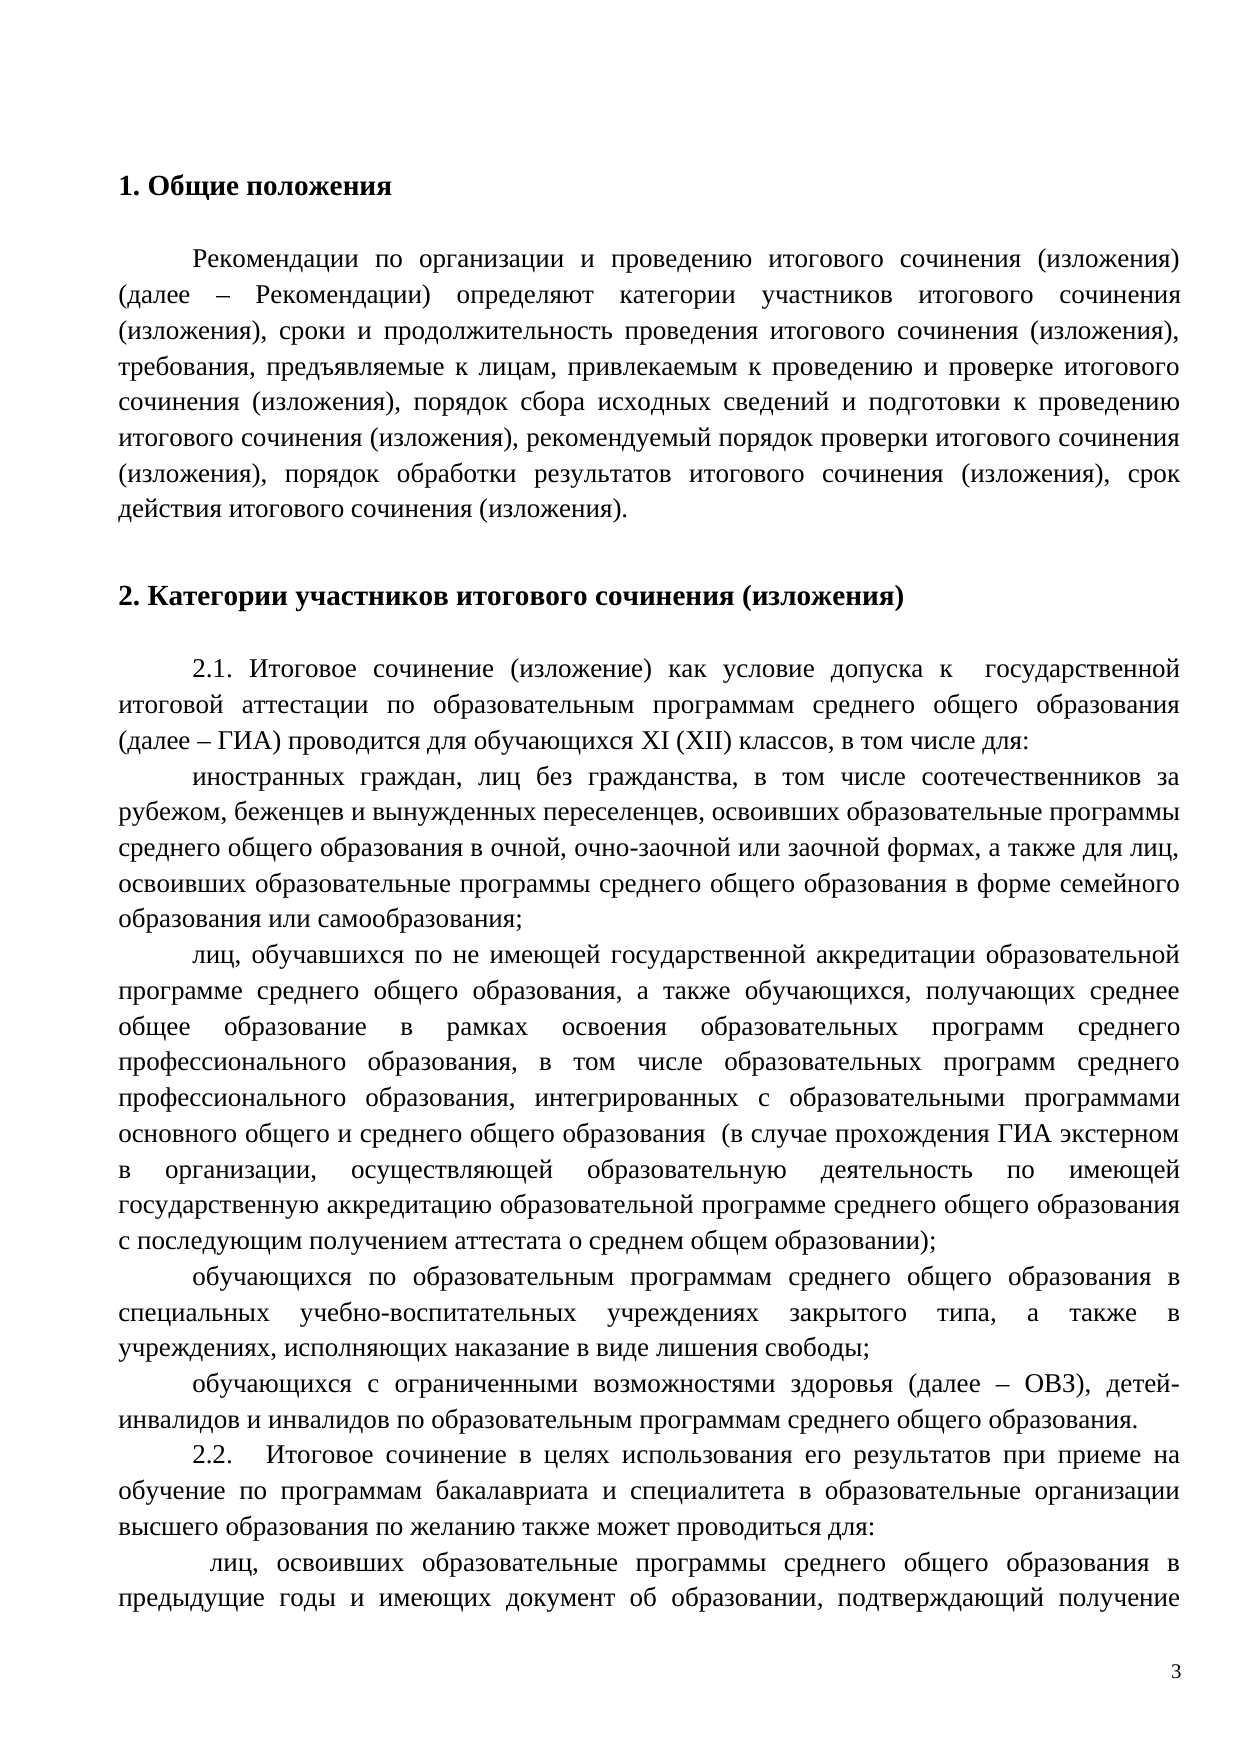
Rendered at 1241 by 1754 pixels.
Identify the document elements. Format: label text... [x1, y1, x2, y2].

text 2.1. Итоговое сочинение (изложение) как условие допуска к государственной итоговой аттестации по образовательным программам среднего общего образования (далее – ГИА) проводится для обучающихся XI (XII) классов, в том числе для: [118, 652, 1181, 755]
text иностранных граждан, лиц без гражданства, в том числе соотечественников за рубежом, беженцев и вынужденных переселенцев, освоивших образовательные программы среднего общего образования в очной, очно-заочной или заочной формах, а также для лиц, освоивших образовательные программы среднего общего образования в форме семейного образования или самообразования; [118, 760, 1181, 934]
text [118, 1546, 1181, 1613]
list Итоговое сочинение в целях использования его результатов при приеме на обучение по программам бакалавриата и специалитета в образовательные организации высшего образования по желанию также может проводиться для: [118, 1438, 1181, 1541]
text обучающихся с ограниченными возможностями здоровья (далее – ОВЗ), детей-инвалидов и инвалидов по образовательным программам среднего общего образования. [118, 1367, 1181, 1434]
text лиц, обучавшихся по не имеющей государственной аккредитации образовательной программе среднего общего образования, а также обучающихся, получающих среднее общее образование в рамках освоения образовательных программ среднего профессионального образования, в том числе образовательных программ среднего профессионального образования, интегрированных с образовательными программами основного общего и среднего общего образования (в случае прохождения ГИА экстерном в организации, осуществляющей образовательную деятельность по имеющей государственную аккредитацию образовательной программе среднего общего образования с последующим получением аттестата о среднем общем образовании); [118, 938, 1181, 1255]
text обучающихся по образовательным программам среднего общего образования в специальных учебно-воспитательных учреждениях закрытого типа, а также в учреждениях, исполняющих наказание в виде лишения свободы; [118, 1260, 1181, 1362]
subtitle 1. Общие положения [118, 168, 1181, 202]
subtitle 2. Категории участников итогового сочинения (изложения) [118, 578, 1181, 612]
text Рекомендации по организации и проведению итогового сочинения (изложения) (далее – Рекомендации) определяют категории участников итогового сочинения (изложения), сроки и продолжительность проведения итогового сочинения (изложения), требования, предъявляемые к лицам, привлекаемым к проведению и проверке итогового сочинения (изложения), порядок сбора исходных сведений и подготовки к проведению итогового сочинения (изложения), рекомендуемый порядок проверки итогового сочинения (изложения), порядок обработки результатов итогового сочинения (изложения), срок действия итогового сочинения (изложения). [118, 242, 1181, 524]
